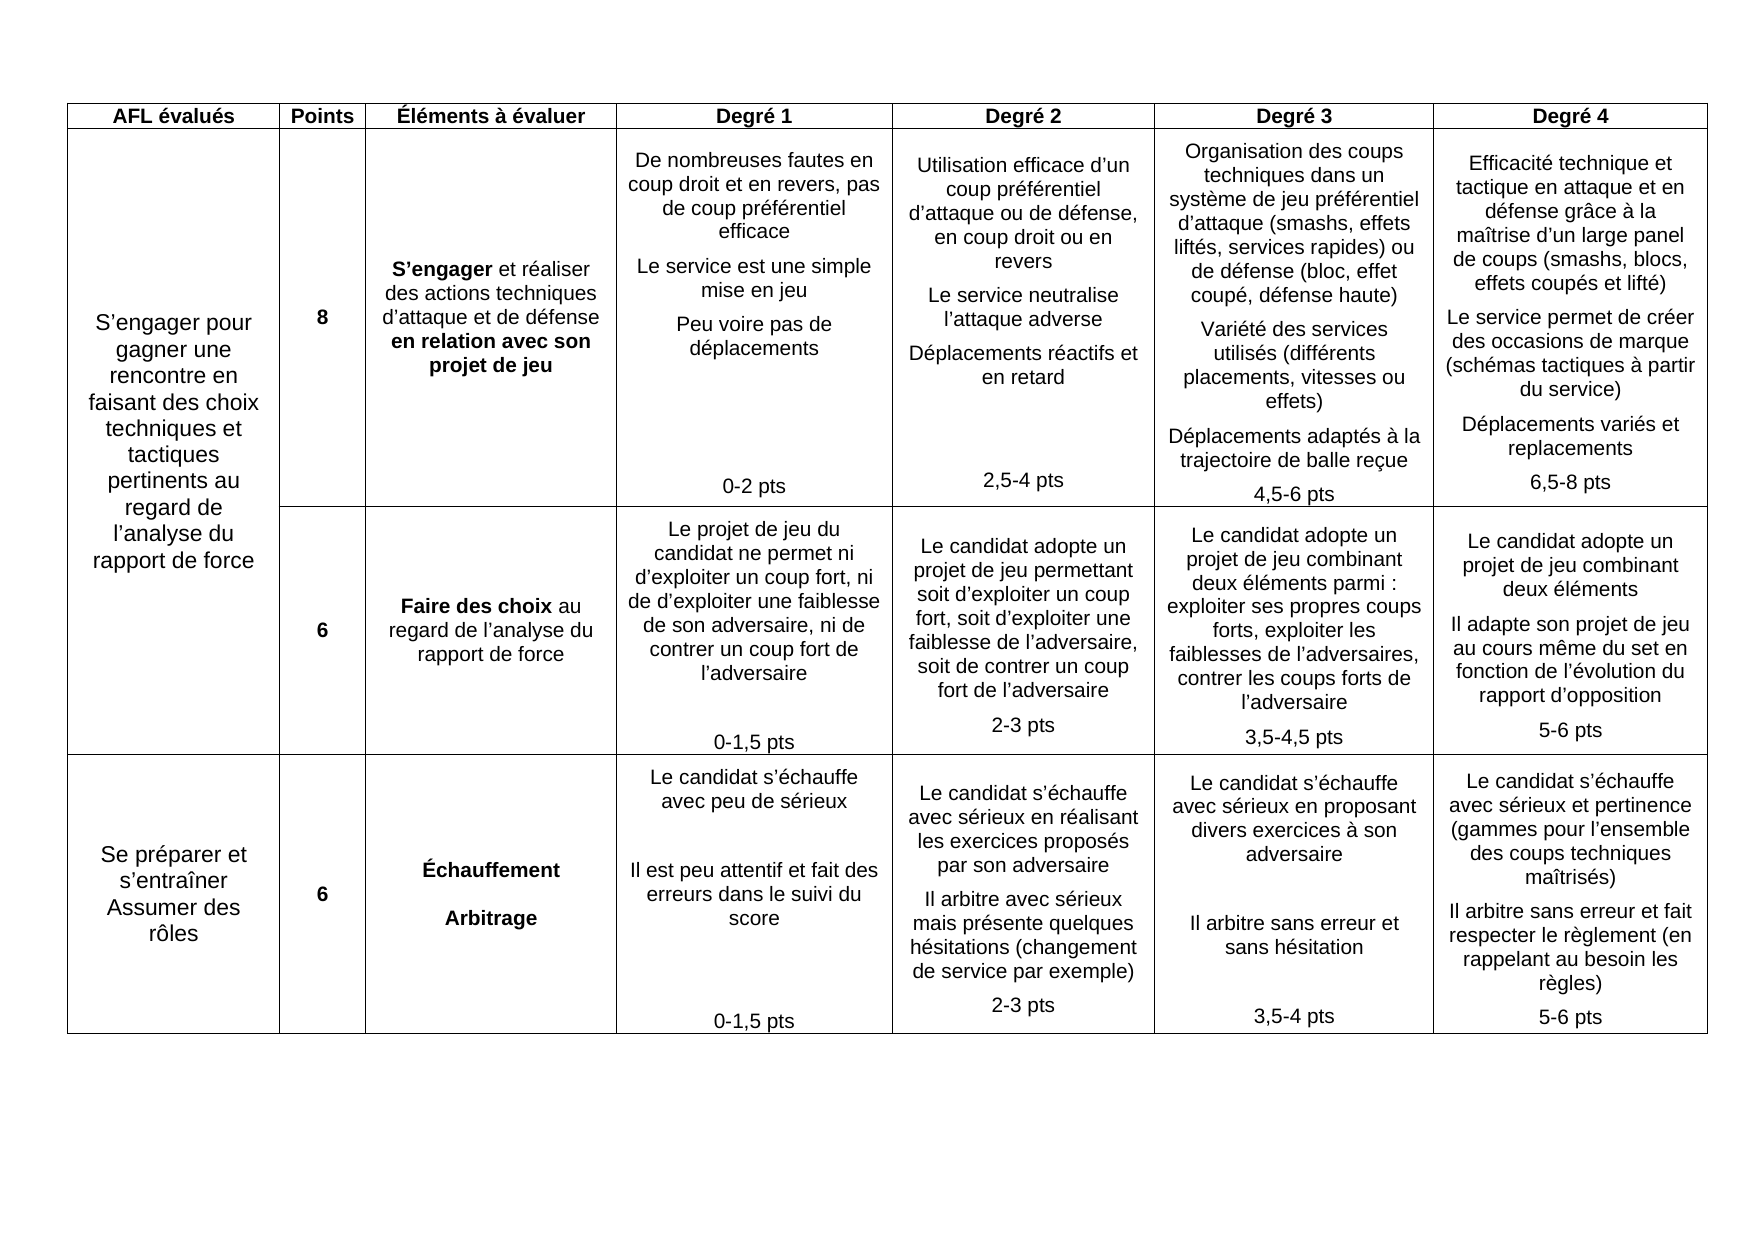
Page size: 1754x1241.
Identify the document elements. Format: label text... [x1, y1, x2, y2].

table_header Degré 1 [617, 104, 892, 128]
table_cell Efficacité technique et tactique en attaque et en défense grâce à la maîtrise d’un large panel de coups (smashs, blocs, effets coupés et lifté) Le service permet de créer des occasions de marque (schémas tactiques à partir du service) Déplacements variés et replacements 6,5-8 pts [1434, 129, 1707, 506]
table_cell Le candidat s’échauffe avec sérieux et pertinence (gammes pour l’ensemble des coups techniques maîtrisés) Il arbitre sans erreur et fait respecter le règlement (en rappelant au besoin les règles) 5-6 pts [1434, 755, 1707, 1033]
table_cell Le candidat adopte un projet de jeu combinant deux éléments parmi : exploiter ses propres coups forts, exploiter les faiblesses de l’adversaires, contrer les coups forts de l’adversaire 3,5-4,5 pts [1155, 507, 1433, 754]
table_cell Le candidat s’échauffe avec peu de sérieux Il est peu attentif et fait des erreurs dans le suivi du score 0-1,5 pts [617, 755, 892, 1033]
table_cell Échauffement Arbitrage [366, 755, 616, 1033]
table_cell Le candidat adopte un projet de jeu combinant deux éléments Il adapte son projet de jeu au cours même du set en fonction de l’évolution du rapport d’opposition 5-6 pts [1434, 507, 1707, 754]
table_cell Utilisation efficace d’un coup préférentiel d’attaque ou de défense, en coup droit ou en revers Le service neutralise l’attaque adverse Déplacements réactifs et en retard 2,5-4 pts [893, 129, 1154, 506]
table_cell Faire des choix au regard de l’analyse du rapport de force [366, 507, 616, 754]
table_cell 6 [280, 507, 365, 754]
table_cell Le candidat s’échauffe avec sérieux en réalisant les exercices proposés par son adversaire Il arbitre avec sérieux mais présente quelques hésitations (changement de service par exemple) 2-3 pts [893, 755, 1154, 1033]
table_cell Le candidat adopte un projet de jeu permettant soit d’exploiter un coup fort, soit d’exploiter une faiblesse de l’adversaire, soit de contrer un coup fort de l’adversaire 2-3 pts [893, 507, 1154, 754]
table_cell Le candidat s’échauffe avec sérieux en proposant divers exercices à son adversaire Il arbitre sans erreur et sans hésitation 3,5-4 pts [1155, 755, 1433, 1033]
table_cell S’engager et réaliser des actions techniques d’attaque et de défense en relation avec son projet de jeu [366, 129, 616, 506]
table_header Degré 2 [893, 104, 1154, 128]
table_header Degré 3 [1155, 104, 1433, 128]
table_cell 8 [280, 129, 365, 506]
table_cell Organisation des coups techniques dans un système de jeu préférentiel d’attaque (smashs, effets liftés, services rapides) ou de défense (bloc, effet coupé, défense haute) Variété des services utilisés (différents placements, vitesses ou effets) Déplacements adaptés à la trajectoire de balle reçue 4,5-6 pts [1155, 129, 1433, 506]
table_cell S’engager pour gagner une rencontre en faisant des choix techniques et tactiques pertinents au regard de l’analyse du rapport de force [68, 129, 279, 754]
table_header Degré 4 [1434, 104, 1707, 128]
table_header AFL évalués [68, 104, 279, 128]
table_cell 6 [280, 755, 365, 1033]
table_cell Se préparer et s’entraîner Assumer des rôles [68, 755, 279, 1033]
table_cell De nombreuses fautes en coup droit et en revers, pas de coup préférentiel efficace Le service est une simple mise en jeu Peu voire pas de déplacements 0-2 pts [617, 129, 892, 506]
table_header Éléments à évaluer [366, 104, 616, 128]
table_header Points [280, 104, 365, 128]
table_cell Le projet de jeu du candidat ne permet ni d’exploiter un coup fort, ni de d’exploiter une faiblesse de son adversaire, ni de contrer un coup fort de l’adversaire 0-1,5 pts [617, 507, 892, 754]
